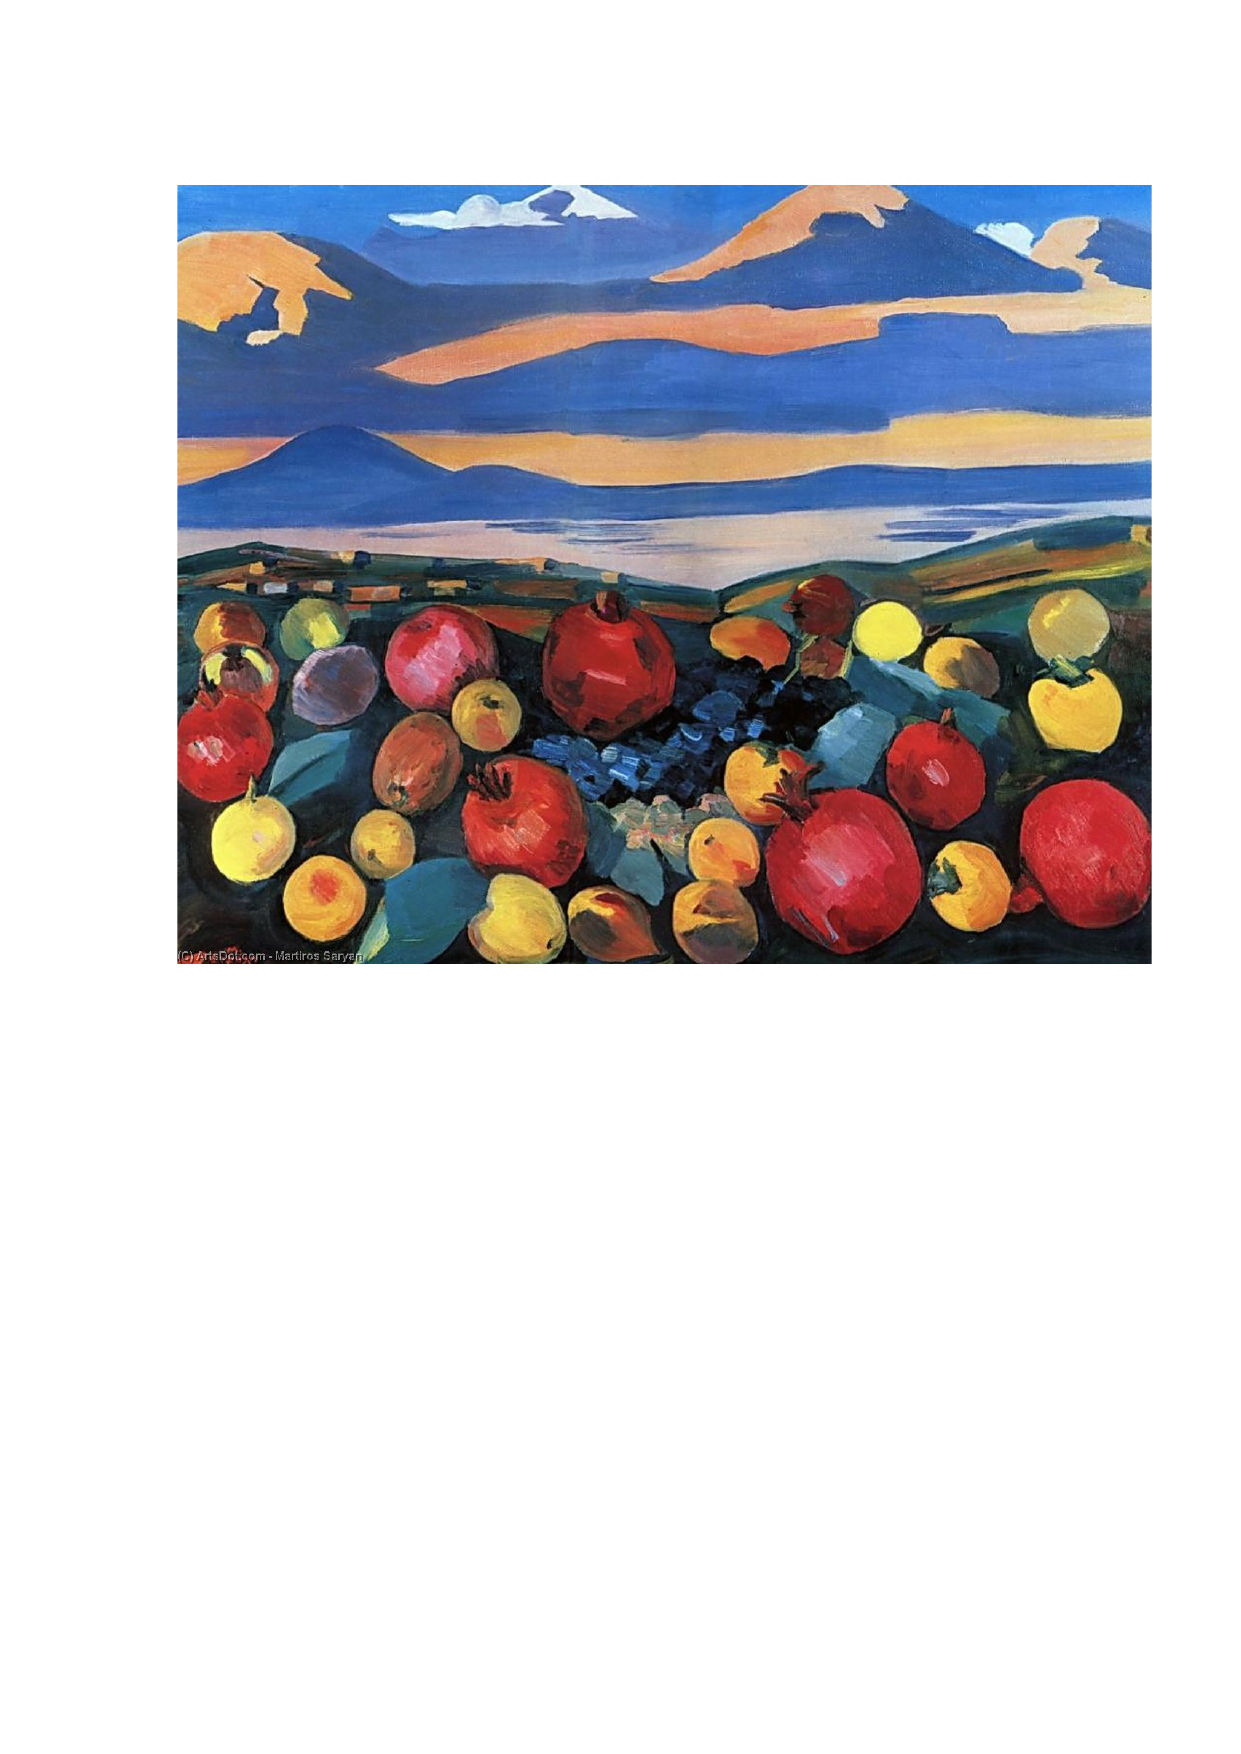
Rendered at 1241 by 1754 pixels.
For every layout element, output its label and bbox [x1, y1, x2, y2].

picture [177, 185, 1152, 964]
